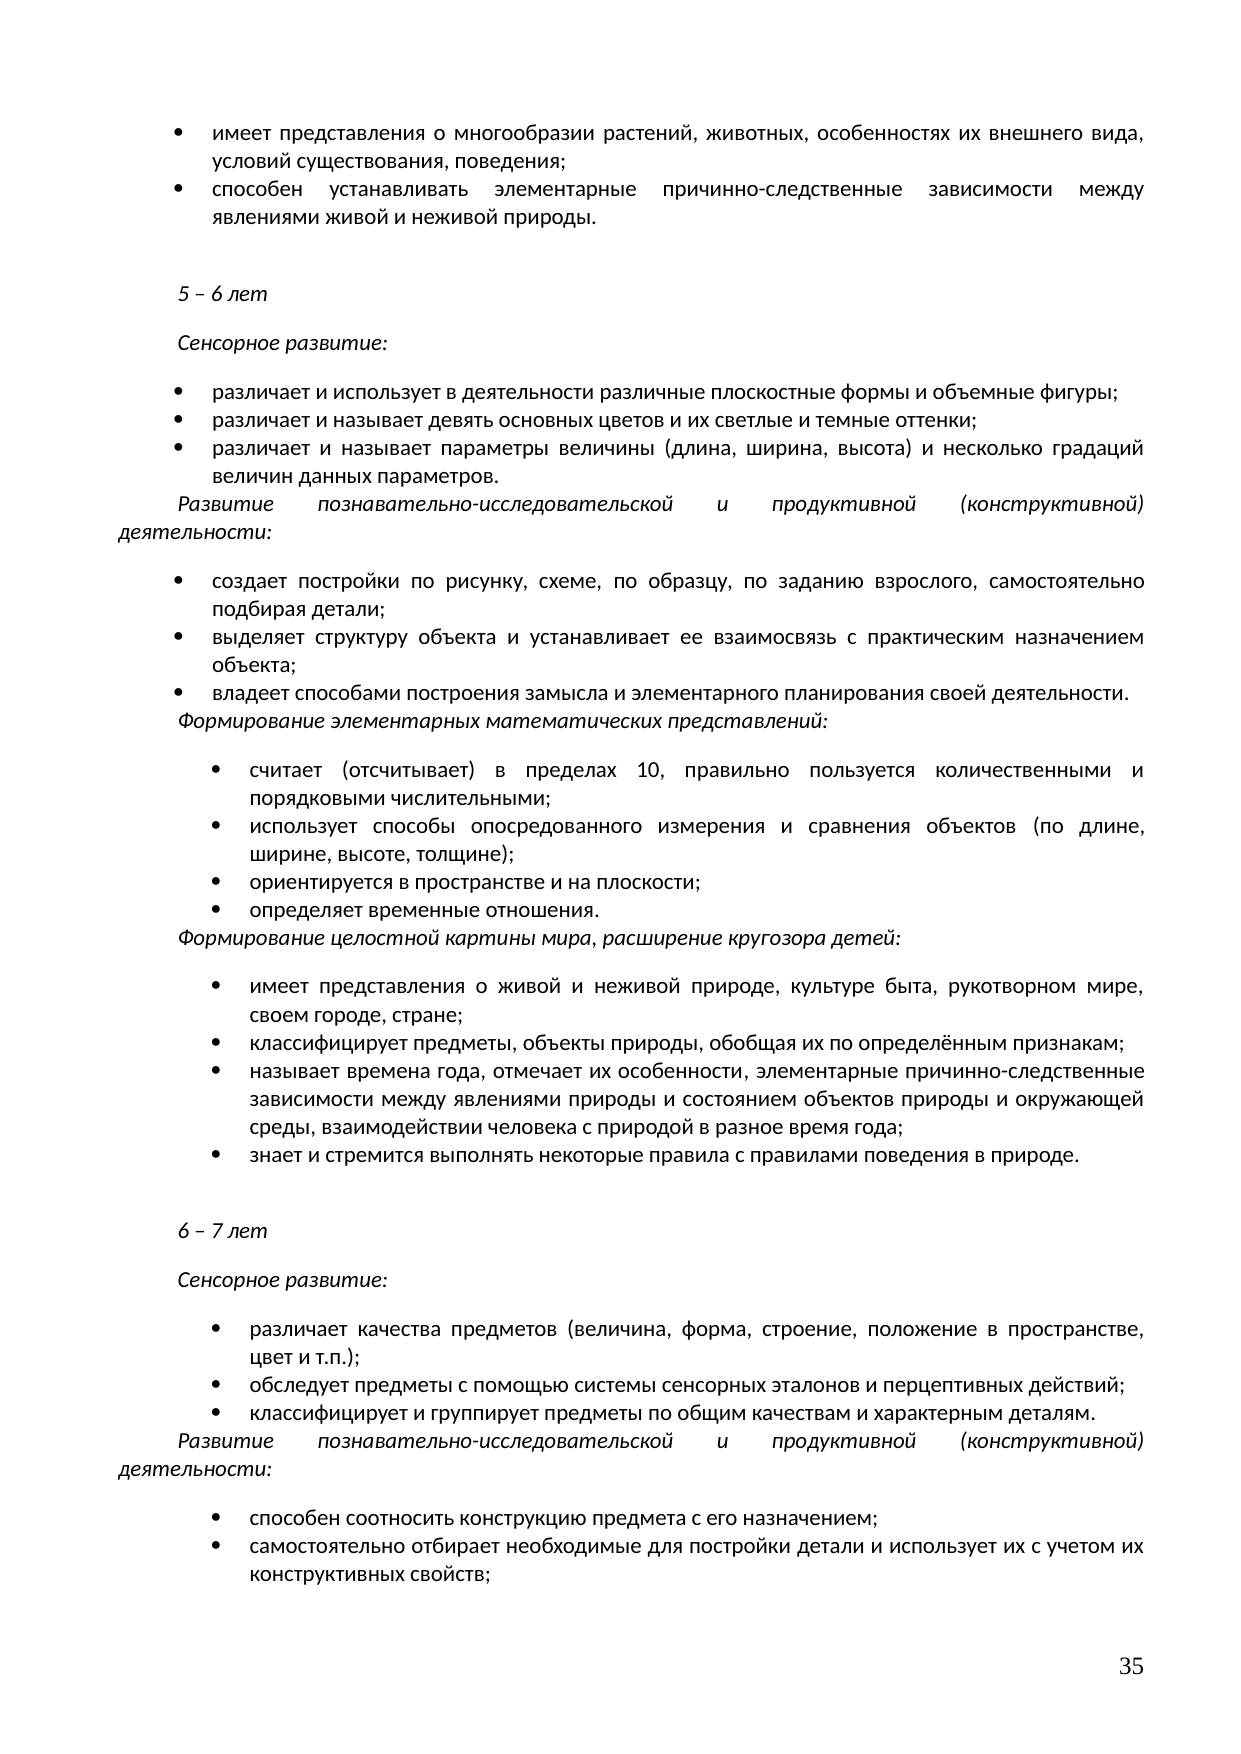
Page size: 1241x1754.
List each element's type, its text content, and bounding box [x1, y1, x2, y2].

list различает качества предметов (величина, форма, строение, положение в пространстве, цвет и т.п.); [212, 1314, 1145, 1370]
text Сенсорное развитие: [118, 1266, 1145, 1293]
text 6 – 7 лет [118, 1217, 1145, 1245]
list называет времена года, отмечает их особенности, элементарные причинно-следственные зависимости между явлениями природы и состоянием объектов природы и окружающей среды, взаимодействии человека с природой в разное время года; [212, 1056, 1145, 1140]
list выделяет структуру объекта и устанавливает ее взаимосвязь с практическим назначением объекта; [174, 622, 1145, 678]
list различает и называет параметры величины (длина, ширина, высота) и несколько градаций величин данных параметров. [174, 433, 1145, 489]
text Развитие познавательно-исследовательской и продуктивной (конструктивной) деятельности: [118, 1426, 1145, 1482]
text Сенсорное развитие: [118, 328, 1145, 356]
text Развитие познавательно-исследовательской и продуктивной (конструктивной) деятельности: [118, 489, 1145, 545]
list ориентируется в пространстве и на плоскости; [212, 867, 1145, 895]
list создает постройки по рисунку, схеме, по образцу, по заданию взрослого, самостоятельно подбирая детали; [174, 566, 1145, 622]
list различает и использует в деятельности различные плоскостные формы и объемные фигуры; [174, 377, 1145, 405]
list определяет временные отношения. [212, 895, 1145, 923]
list имеет представления о многообразии растений, животных, особенностях их внешнего вида, условий существования, поведения; [174, 118, 1145, 174]
text Формирование элементарных математических представлений: [118, 706, 1145, 734]
list использует способы опосредованного измерения и сравнения объектов (по длине, ширине, высоте, толщине); [212, 811, 1145, 867]
list классифицирует и группирует предметы по общим качествам и характерным деталям. [212, 1398, 1145, 1426]
list способен соотносить конструкцию предмета с его назначением; [212, 1503, 1145, 1531]
list классифицирует предметы, объекты природы, обобщая их по определённым признакам; [212, 1028, 1145, 1056]
text Формирование целостной картины мира, расширение кругозора детей: [118, 923, 1145, 951]
list самостоятельно отбирает необходимые для постройки детали и использует их с учетом их конструктивных свойств; [212, 1531, 1145, 1587]
list имеет представления о живой и неживой природе, культуре быта, рукотворном мире, своем городе, стране; [212, 972, 1145, 1028]
list считает (отсчитывает) в пределах 10, правильно пользуется количественными и порядковыми числительными; [212, 755, 1145, 811]
list способен устанавливать элементарные причинно-следственные зависимости между явлениями живой и неживой природы. [174, 174, 1145, 230]
list владеет способами построения замысла и элементарного планирования своей деятельности. [174, 678, 1145, 706]
list различает и называет девять основных цветов и их светлые и темные оттенки; [174, 405, 1145, 433]
list знает и стремится выполнять некоторые правила с правилами поведения в природе. [212, 1140, 1145, 1168]
text 5 – 6 лет [118, 279, 1145, 307]
list обследует предметы с помощью системы сенсорных эталонов и перцептивных действий; [212, 1370, 1145, 1398]
